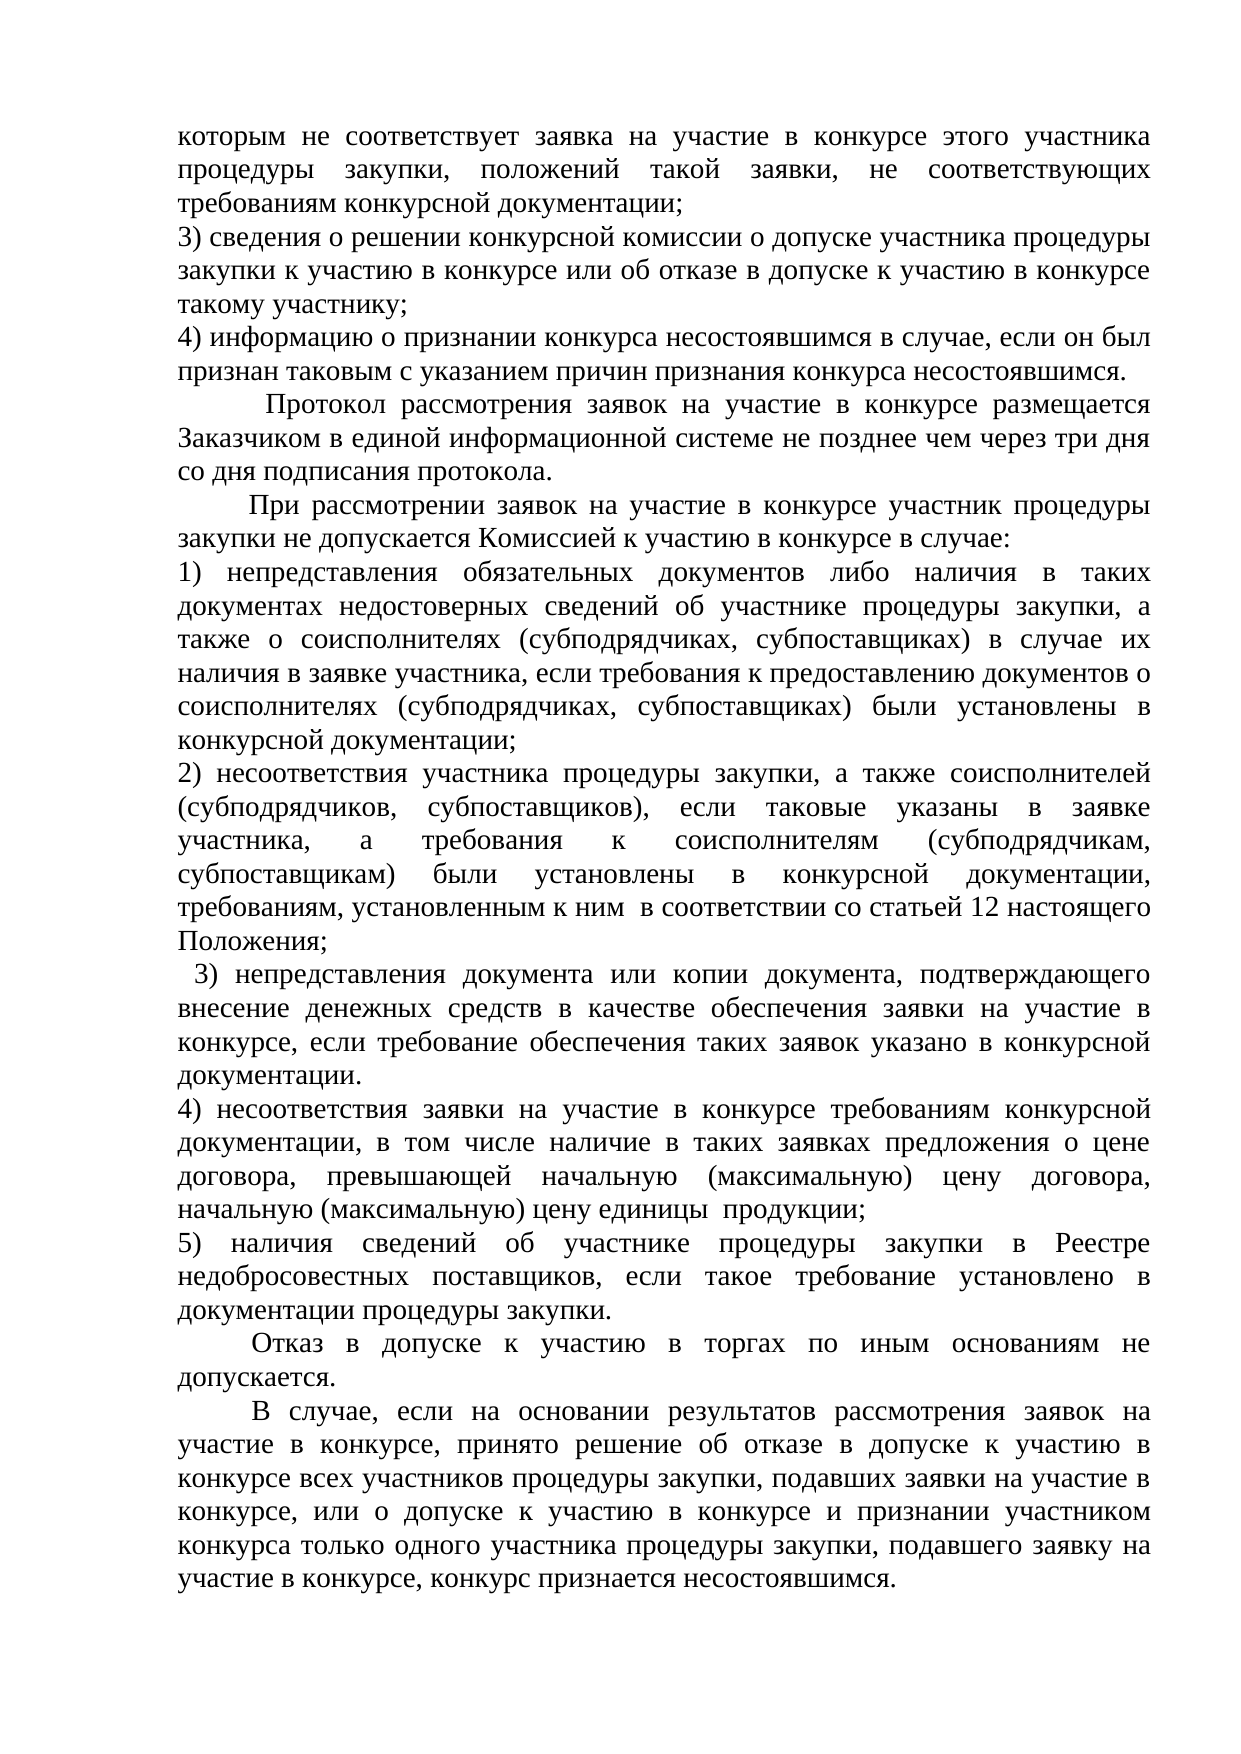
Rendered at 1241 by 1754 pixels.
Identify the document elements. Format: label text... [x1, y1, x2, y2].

text В случае, если на основании результатов рассмотрения заявок на участие в конкурсе, принято решение об отказе в допуске к участию в конкурсе всех участников процедуры закупки, подавших заявки на участие в конкурсе, или о допуске к участию в конкурсе и признании участником конкурса только одного участника процедуры закупки, подавшего заявку на участие в конкурсе, конкурс признается несостоявшимся. [177, 1393, 1152, 1594]
text 2) несоответствия участника процедуры закупки, а также соисполнителей (субподрядчиков, субпоставщиков), если таковые указаны в заявке участника, а требования к соисполнителям (субподрядчикам, субпоставщикам) были установлены в конкурсной документации, требованиям, установленным к ним в соответствии со статьей 12 настоящего Положения; [177, 755, 1152, 957]
text 3) непредставления документа или копии документа, подтверждающего внесение денежных средств в качестве обеспечения заявки на участие в конкурсе, если требование обеспечения таких заявок указано в конкурсной документации. [177, 957, 1152, 1091]
text 1) непредставления обязательных документов либо наличия в таких документах недостоверных сведений об участнике процедуры закупки, а также о соисполнителях (субподрядчиках, субпоставщиках) в случае их наличия в заявке участника, если требования к предоставлению документов о соисполнителях (субподрядчиках, субпоставщиках) были установлены в конкурсной документации; [177, 554, 1152, 755]
text 4) информацию о признании конкурса несостоявшимся в случае, если он был признан таковым с указанием причин признания конкурса несостоявшимся. [177, 319, 1152, 386]
text 5) наличия сведений об участнике процедуры закупки в Реестре недобросовестных поставщиков, если такое требование установлено в документации процедуры закупки. [177, 1225, 1152, 1326]
text Протокол рассмотрения заявок на участие в конкурсе размещается Заказчиком в единой информационной системе не позднее чем через три дня со дня подписания протокола. [177, 386, 1152, 487]
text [177, 118, 1152, 219]
text 3) сведения о решении конкурсной комиссии о допуске участника процедуры закупки к участию в конкурсе или об отказе в допуске к участию в конкурсе такому участнику; [177, 219, 1152, 319]
text Отказ в допуске к участию в торгах по иным основаниям не допускается. [177, 1326, 1152, 1393]
text При рассмотрении заявок на участие в конкурсе участник процедуры закупки не допускается Комиссией к участию в конкурсе в случае: [177, 487, 1152, 554]
text 4) несоответствия заявки на участие в конкурсе требованиям конкурсной документации, в том числе наличие в таких заявках предложения о цене договора, превышающей начальную (максимальную) цену договора, начальную (максимальную) цену единицы продукции; [177, 1091, 1152, 1225]
